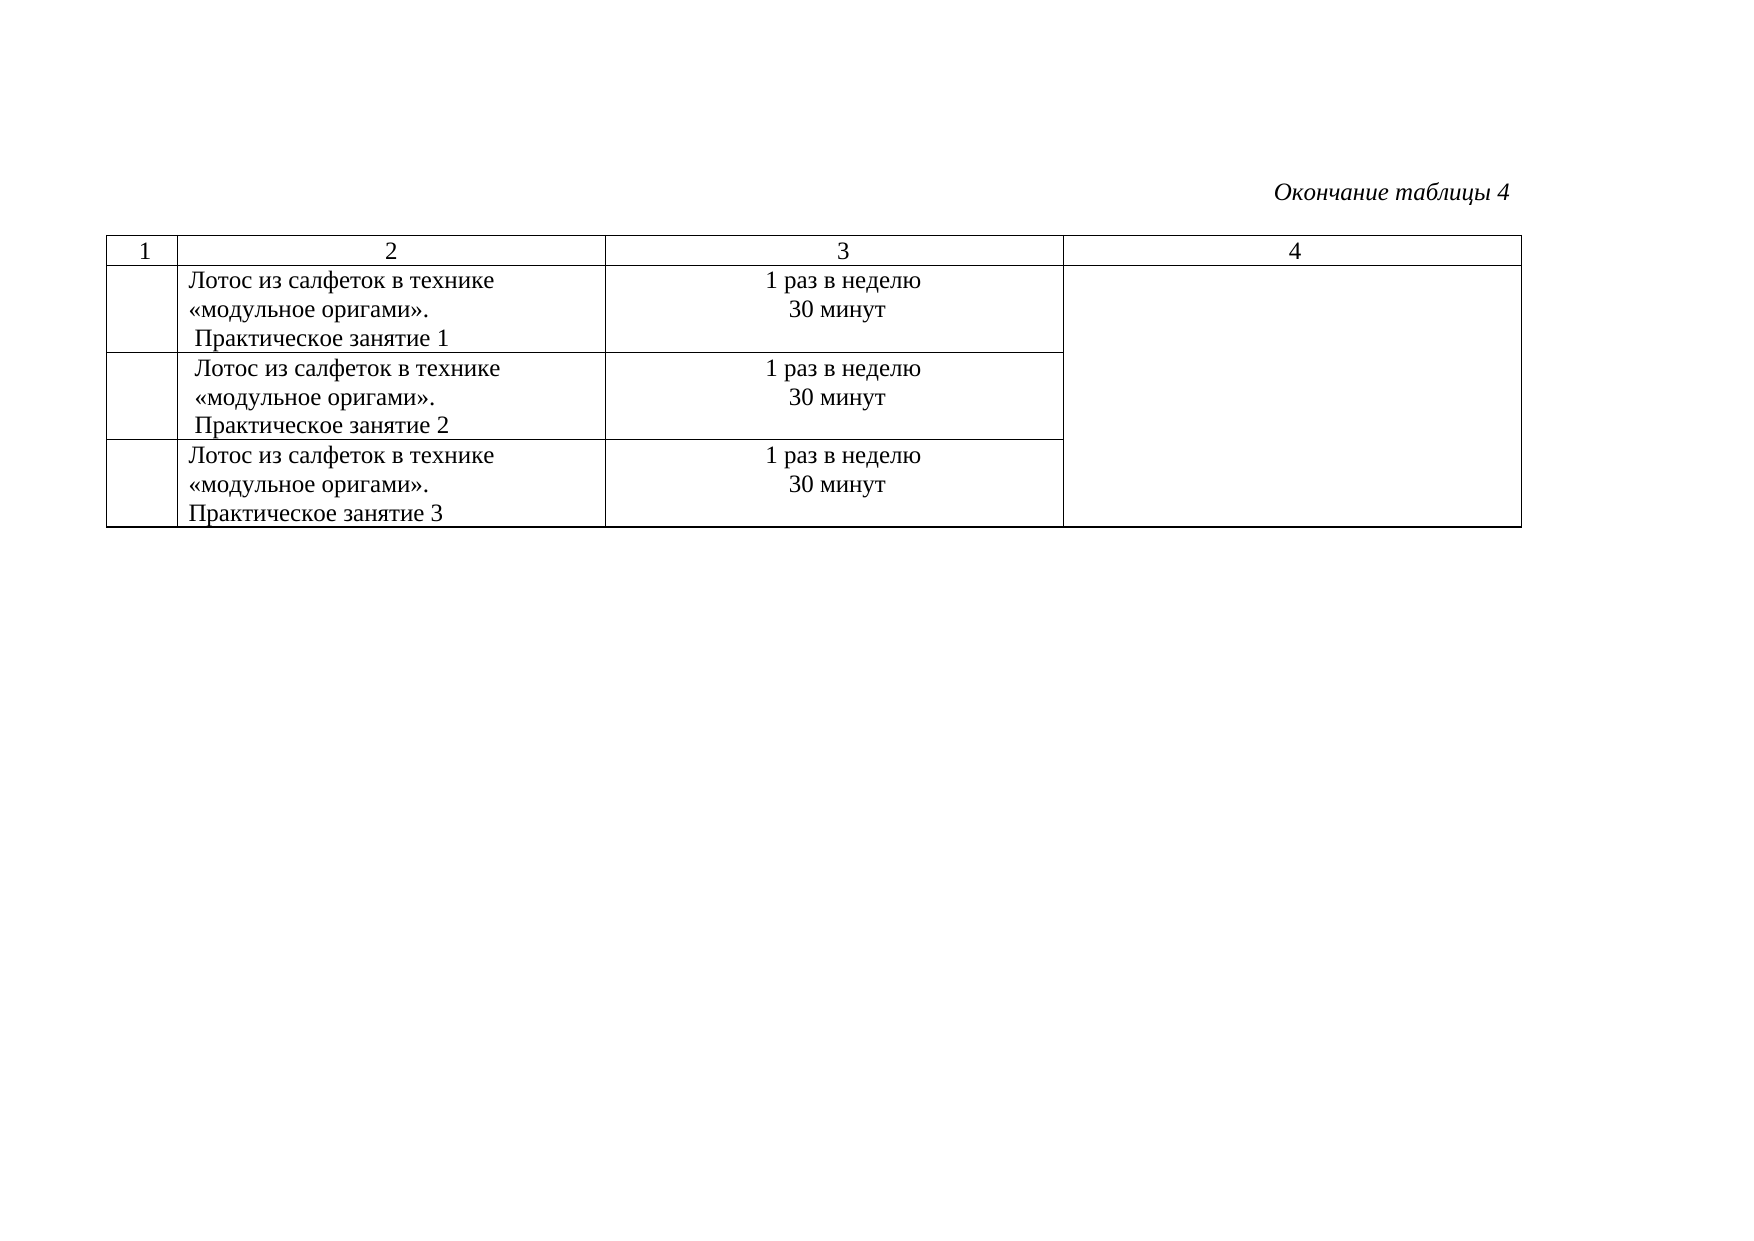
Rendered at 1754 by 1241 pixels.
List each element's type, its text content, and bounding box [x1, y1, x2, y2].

table_cell Лотос из салфеток в технике «модульное оригами». Практическое занятие 1 [178, 266, 605, 352]
table_cell 1 раз в неделю 30 минут [606, 440, 1063, 526]
table_cell 1 [107, 236, 177, 264]
table_cell [107, 353, 177, 439]
table_cell [107, 266, 177, 352]
table_cell Лотос из салфеток в технике «модульное оригами». Практическое занятие 3 [178, 440, 605, 526]
table_cell 4 [1064, 236, 1521, 264]
table_cell 2 [178, 236, 605, 264]
table_header Окончание таблицы 4 [107, 177, 1521, 235]
table_cell [107, 440, 177, 526]
table_cell 1 раз в неделю 30 минут [606, 353, 1063, 439]
table_cell 3 [606, 236, 1063, 264]
table_cell [1064, 266, 1521, 526]
table_cell 1 раз в неделю 30 минут [606, 266, 1063, 352]
table_cell Лотос из салфеток в технике «модульное оригами». Практическое занятие 2 [178, 353, 605, 439]
